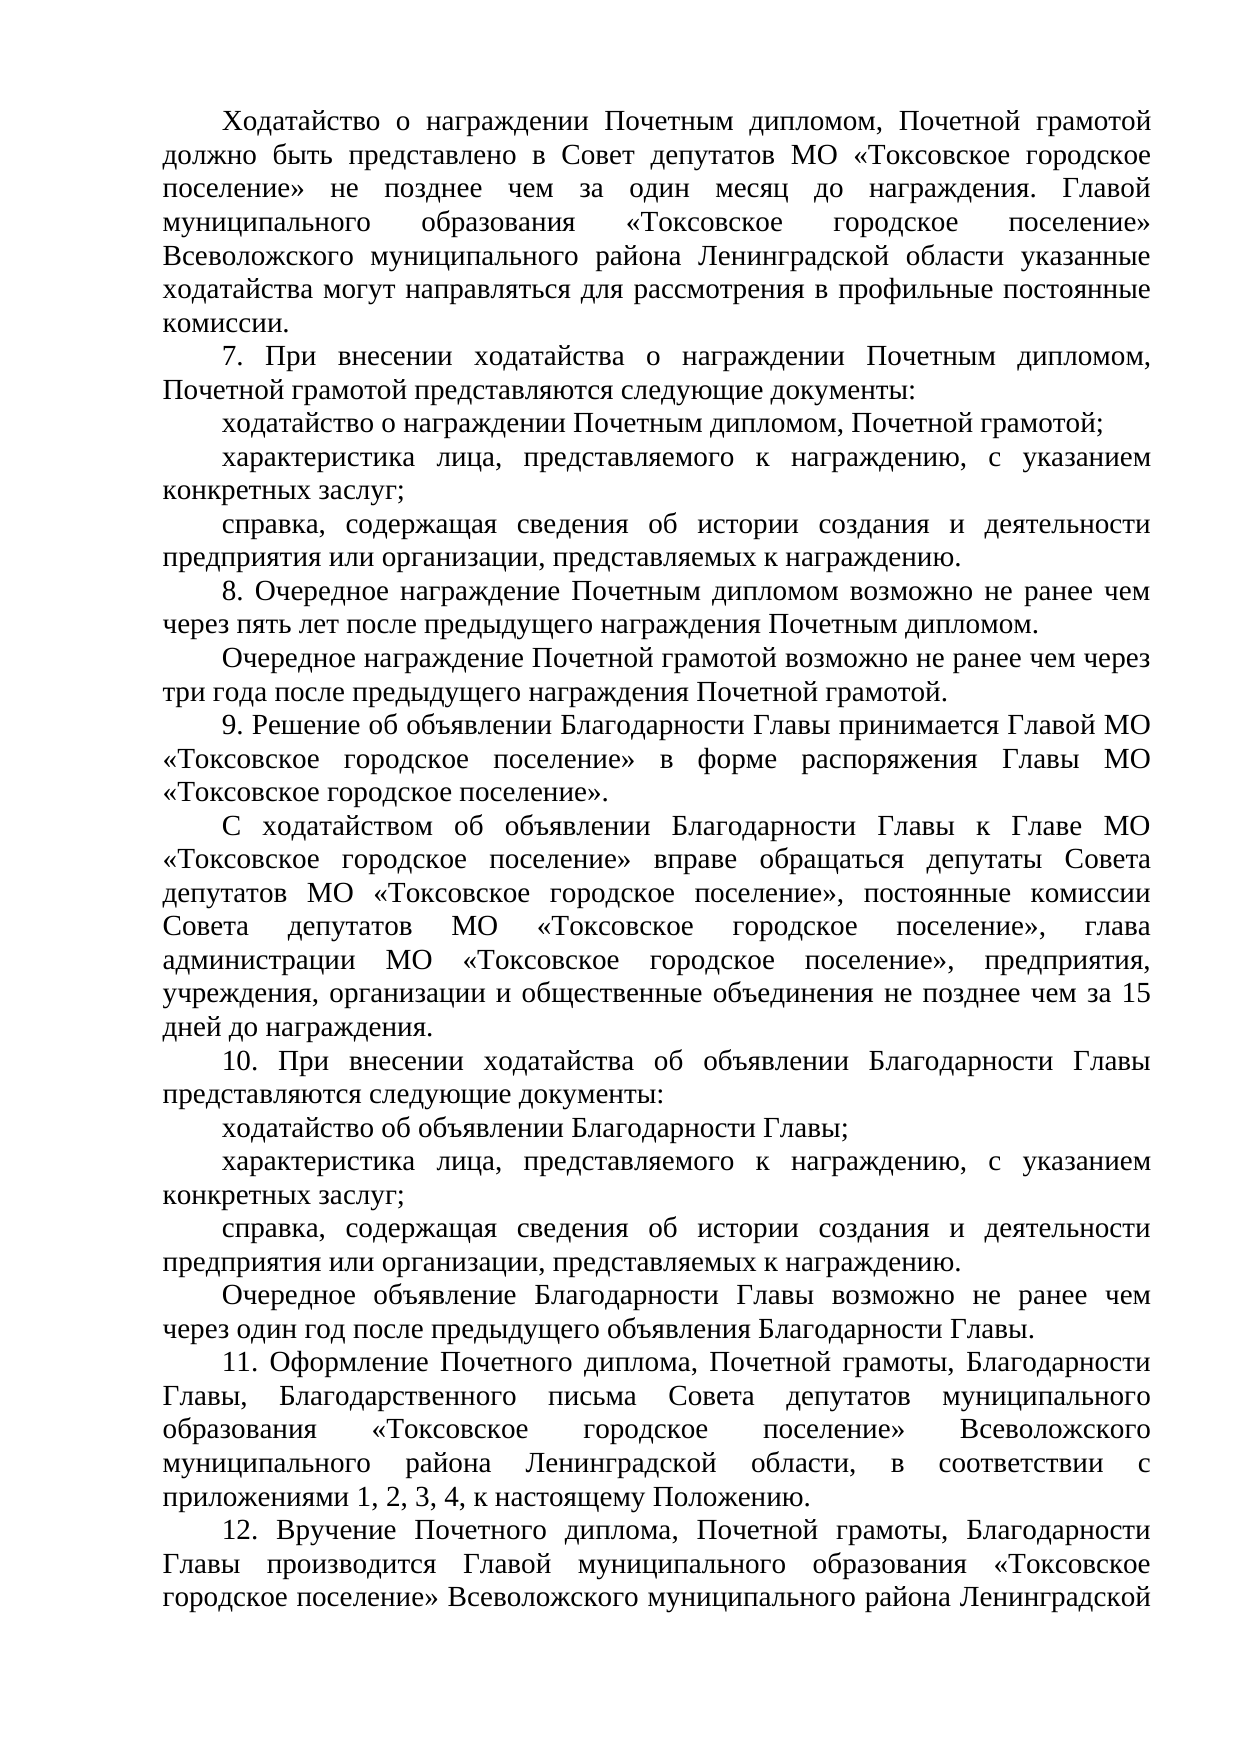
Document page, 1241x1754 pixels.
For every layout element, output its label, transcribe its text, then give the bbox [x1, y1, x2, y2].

text ходатайство об объявлении Благодарности Главы; [162, 1110, 1152, 1143]
text 11. Оформление Почетного диплома, Почетной грамоты, Благодарности Главы, Благодарственного письма Совета депутатов муниципального образования «Токсовское городское поселение» Всеволожского муниципального района Ленинградской области, в соответствии с приложениями 1, 2, 3, 4, к настоящему Положению. [162, 1344, 1152, 1512]
text 8. Очередное награждение Почетным дипломом возможно не ранее чем через пять лет после предыдущего награждения Почетным дипломом. [162, 573, 1152, 640]
text ходатайство о награждении Почетным дипломом, Почетной грамотой; [162, 405, 1152, 439]
text справка, содержащая сведения об истории создания и деятельности предприятия или организации, представляемых к награждению. [162, 506, 1152, 573]
text Очередное награждение Почетной грамотой возможно не ранее чем через три года после предыдущего награждения Почетной грамотой. [162, 640, 1152, 707]
text справка, содержащая сведения об истории создания и деятельности предприятия или организации, представляемых к награждению. [162, 1210, 1152, 1277]
text 7. При внесении ходатайства о награждении Почетным дипломом, Почетной грамотой представляются следующие документы: [162, 338, 1152, 405]
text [162, 1512, 1152, 1613]
text Ходатайство о награждении Почетным дипломом, Почетной грамотой должно быть представлено в Совет депутатов МО «Токсовское городское поселение» не позднее чем за один месяц до награждения. Главой муниципального образования «Токсовское городское поселение» Всеволожского муниципального района Ленинградской области указанные ходатайства могут направляться для рассмотрения в профильные постоянные комиссии. [162, 103, 1152, 338]
text характеристика лица, представляемого к награждению, с указанием конкретных заслуг; [162, 439, 1152, 506]
text 10. При внесении ходатайства об объявлении Благодарности Главы представляются следующие документы: [162, 1043, 1152, 1110]
text характеристика лица, представляемого к награждению, с указанием конкретных заслуг; [162, 1143, 1152, 1210]
text 9. Решение об объявлении Благодарности Главы принимается Главой МО «Токсовское городское поселение» в форме распоряжения Главы МО «Токсовское городское поселение». [162, 707, 1152, 808]
text С ходатайством об объявлении Благодарности Главы к Главе МО «Токсовское городское поселение» вправе обращаться депутаты Совета депутатов МО «Токсовское городское поселение», постоянные комиссии Совета депутатов МО «Токсовское городское поселение», глава администрации МО «Токсовское городское поселение», предприятия, учреждения, организации и общественные объединения не позднее чем за 15 дней до награждения. [162, 808, 1152, 1043]
text Очередное объявление Благодарности Главы возможно не ранее чем через один год после предыдущего объявления Благодарности Главы. [162, 1277, 1152, 1344]
